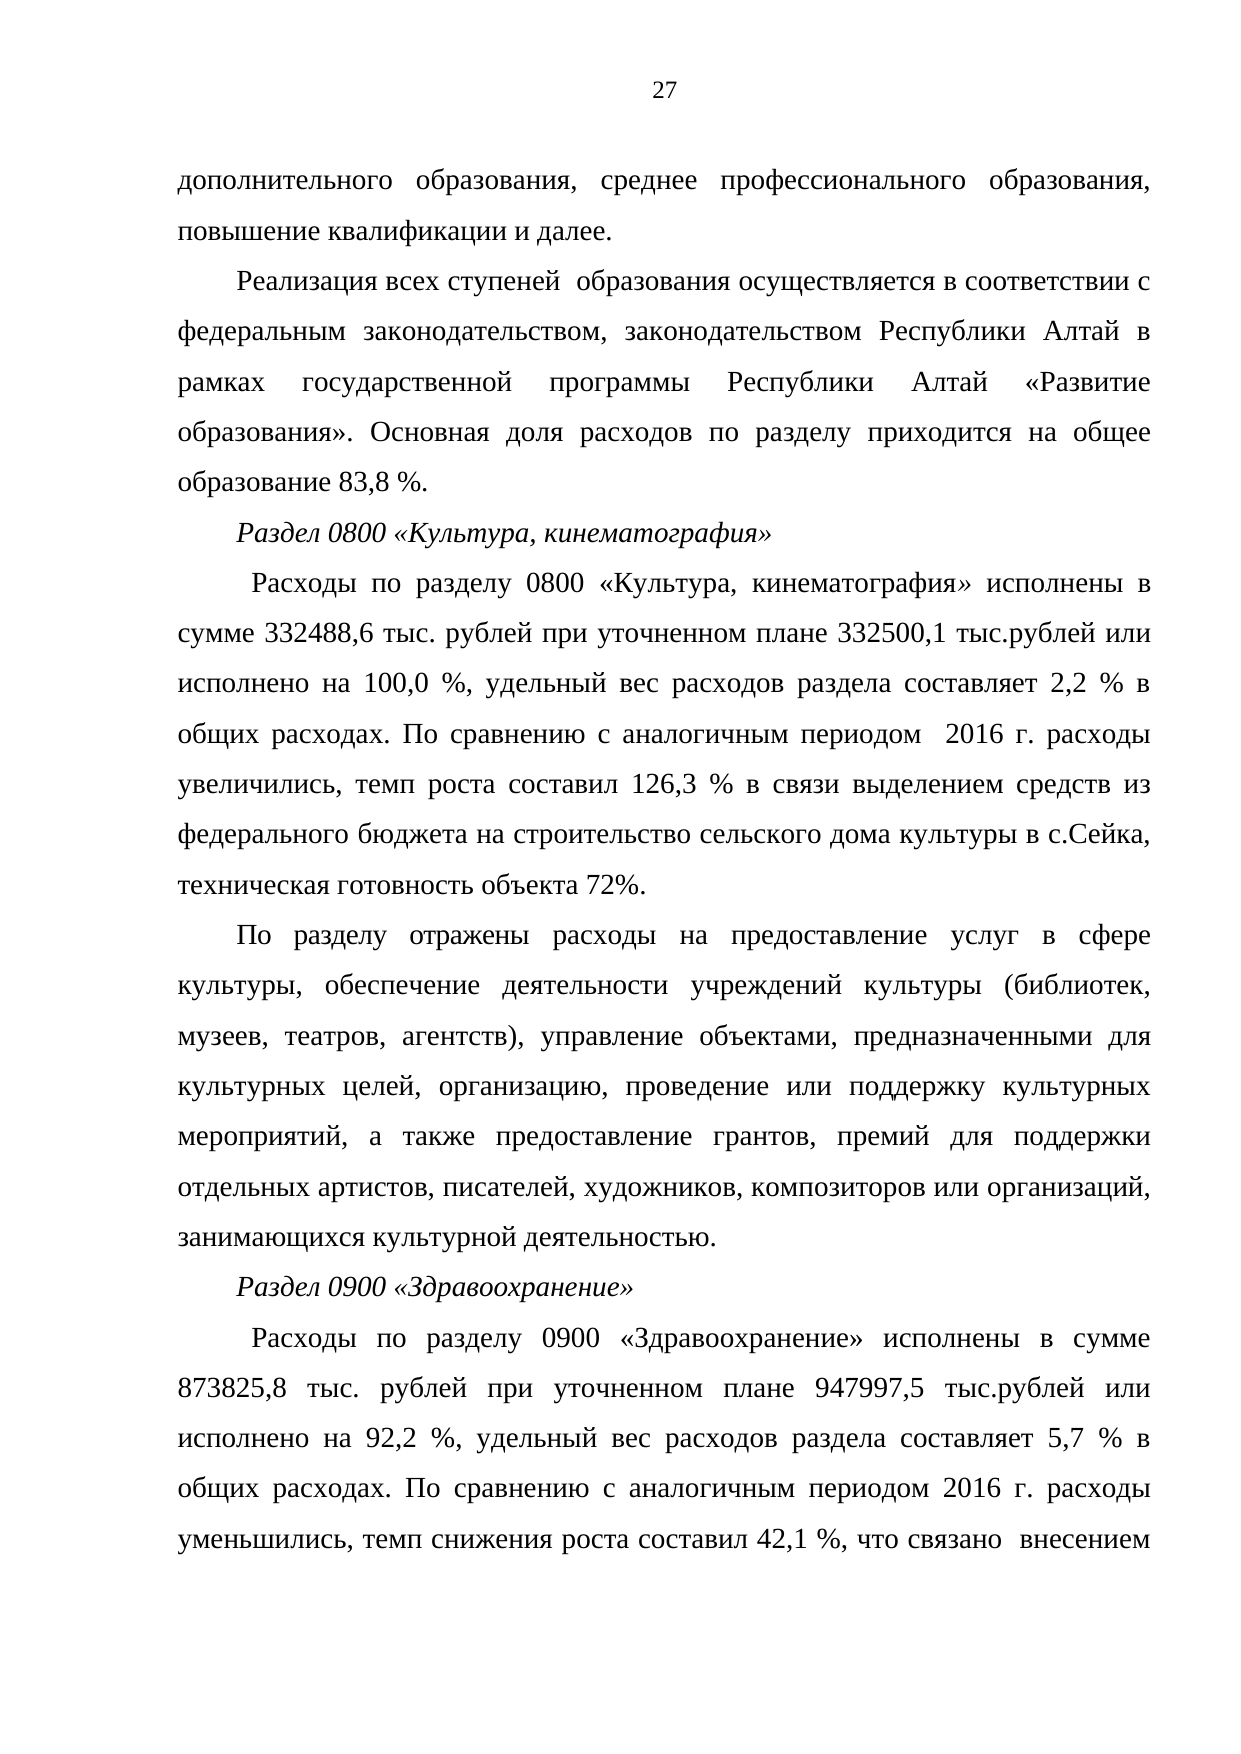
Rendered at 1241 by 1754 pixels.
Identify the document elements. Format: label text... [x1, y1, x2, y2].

text Раздел 0900 «Здравоохранение» [177, 1269, 1152, 1303]
text Реализация всех ступеней образования осуществляется в соответствии с федеральным законодательством, законодательством Республики Алтай в рамках государственной программы Республики Алтай «Развитие образования». Основная доля расходов по разделу приходится на общее образование 83,8 %. [177, 263, 1152, 498]
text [177, 1320, 1152, 1554]
text Расходы по разделу 0800 «Культура, кинематография» исполнены в сумме 332488,6 тыс. рублей при уточненном плане 332500,1 тыс.рублей или исполнено на 100,0 %, удельный вес расходов раздела составляет 2,2 % в общих расходах. По сравнению с аналогичным периодом 2016 г. расходы увеличились, темп роста составил 126,3 % в связи выделением средств из федерального бюджета на строительство сельского дома культуры в с.Сейка, техническая готовность объекта 72%. [177, 565, 1152, 900]
text По разделу отражены расходы на предоставление услуг в сфере культуры, обеспечение деятельности учреждений культуры (библиотек, музеев, театров, агентств), управление объектами, предназначенными для культурных целей, организацию, проведение или поддержку культурных мероприятий, а также предоставление грантов, премий для поддержки отдельных артистов, писателей, художников, композиторов или организаций, занимающихся культурной деятельностью. [177, 917, 1152, 1253]
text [177, 162, 1152, 246]
text Раздел 0800 «Культура, кинематография» [177, 515, 1152, 548]
